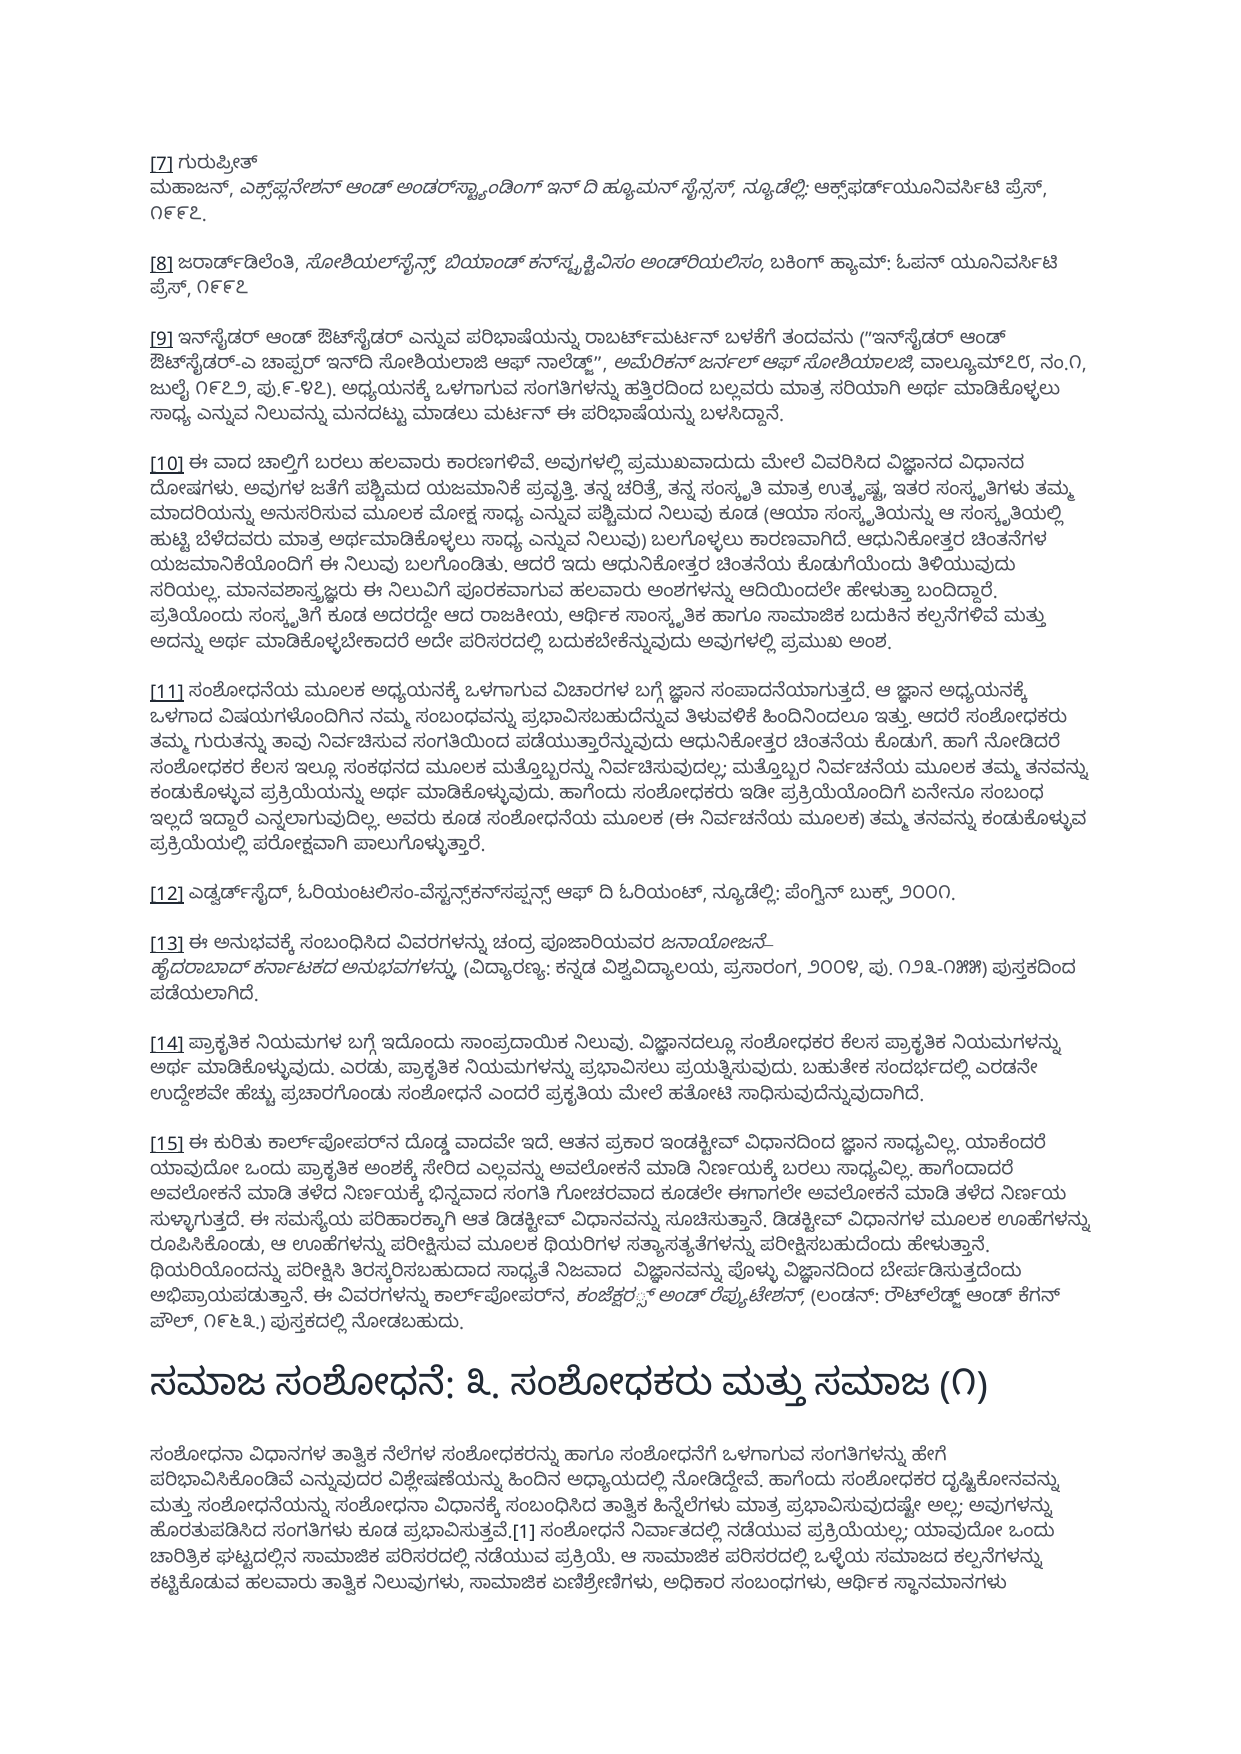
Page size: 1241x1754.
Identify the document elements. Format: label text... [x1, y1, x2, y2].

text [150, 1442, 1090, 1595]
text [11] ಸಂಶೋಧನೆಯ ಮೂಲಕ ಅಧ್ಯಯನಕ್ಕೆ ಒಳಗಾಗುವ ವಿಚಾರಗಳ ಬಗ್ಗೆ ಜ್ಞಾನ ಸಂಪಾದನೆಯಾಗುತ್ತದೆ. ಆ ಜ್ಞಾನ ಅಧ್ಯಯನಕ್ಕೆ ಒಳಗಾದ ವಿಷಯಗಳೊಂದಿಗಿನ ನಮ್ಮ ಸಂಬಂಧವನ್ನು ಪ್ರಭಾವಿಸಬಹುದೆನ್ನುವ ತಿಳುವಳಿಕೆ ಹಿಂದಿನಿಂದಲೂ ಇತ್ತು. ಆದರೆ ಸಂಶೋಧಕರು ತಮ್ಮ ಗುರುತನ್ನು ತಾವು ನಿರ್ವಚಿಸುವ ಸಂಗತಿಯಿಂದ ಪಡೆಯುತ್ತಾರೆನ್ನುವುದು ಆಧುನಿಕೋತ್ತರ ಚಿಂತನೆಯ ಕೊಡುಗೆ. ಹಾಗೆ ನೋಡಿದರೆ ಸಂಶೋಧಕರ ಕೆಲಸ ಇಲ್ಲೂ ಸಂಕಥನದ ಮೂಲಕ ಮತ್ತೊಬ್ಬರನ್ನು ನಿರ್ವಚಿಸುವುದಲ್ಲ; ಮತ್ತೊಬ್ಬರ ನಿರ್ವಚನೆಯ ಮೂಲಕ ತಮ್ಮ ತನವನ್ನು ಕಂಡುಕೊಳ್ಳುವ ಪ್ರಕ್ರಿಯೆಯನ್ನು ಅರ್ಥ ಮಾಡಿಕೊಳ್ಳುವುದು. ಹಾಗೆಂದು ಸಂಶೋಧಕರು ಇಡೀ ಪ್ರಕ್ರಿಯೆಯೊಂದಿಗೆ ಏನೇನೂ ಸಂಬಂಧ ಇಲ್ಲದೆ ಇದ್ದಾರೆ ಎನ್ನಲಾಗುವುದಿಲ್ಲ. ಅವರು ಕೂಡ ಸಂಶೋಧನೆಯ ಮೂಲಕ (ಈ ನಿರ್ವಚನೆಯ ಮೂಲಕ) ತಮ್ಮ ತನವನ್ನು ಕಂಡುಕೊಳ್ಳುವ ಪ್ರಕ್ರಿಯೆಯಲ್ಲಿ ಪರೋಕ್ಷವಾಗಿ ಪಾಲುಗೊಳ್ಳುತ್ತಾರೆ. [150, 678, 1090, 857]
text [13] ಈ ಅನುಭವಕ್ಕೆ ಸಂಬಂಧಿಸಿದ ವಿವರಗಳನ್ನು ಚಂದ್ರ ಪೂಜಾರಿಯವರ ಜನಾಯೋಜನೆ–ಹೈದರಾಬಾದ್ ಕರ್ನಾಟಕದ ಅನುಭವಗಳನ್ನು, (ವಿದ್ಯಾರಣ್ಯ: ಕನ್ನಡ ವಿಶ್ವವಿದ್ಯಾಲಯ, ಪ್ರಸಾರಂಗ, ೨೦೦೪, ಪು. ೧೨೩-೧೫೫) ಪುಸ್ತಕದಿಂದ ಪಡೆಯಲಾಗಿದೆ. [150, 930, 1090, 1006]
text [7] ಗುರುಪ್ರೀತ್ ಮಹಾಜನ್, ಎಕ್ಸ್‌ಪ್ಲನೇಶನ್ ಆಂಡ್ ಅಂಡರ್‌ಸ್ಟ್ಯಾಂಡಿಂಗ್ ಇನ್ ದಿ ಹ್ಯೂಮನ್ ಸೈನ್ಸಸ್, ನ್ಯೂಡೆಲ್ಲಿ: ಆಕ್ಸ್‌ಫರ್ಡ್‌ಯೂನಿವರ್ಸಿಟಿ ಪ್ರೆಸ್‌, ೧೯೯೭. [150, 150, 1090, 227]
text [12] ಎಡ್ವರ್ಡ್‌ಸೈದ್, ಓರಿಯಂಟಲಿಸಂ-ವೆಸ್ಟನ್ಸ್‌ಕನ್‌ಸಪ್ಷನ್ಸ್ ಆಫ್ ದಿ ಓರಿಯಂಟ್, ನ್ಯೂಡೆಲ್ಲಿ: ಪೆಂಗ್ವಿನ್ ಬುಕ್ಸ್, ೨೦೦೧. [150, 881, 1090, 906]
subtitle ಸಮಾಜ ಸಂಶೋಧನೆ: ೩. ಸಂಶೋಧಕರು ಮತ್ತು ಸಮಾಜ (೧) [150, 1358, 1090, 1409]
text [14] ಪ್ರಾಕೃತಿಕ ನಿಯಮಗಳ ಬಗ್ಗೆ ಇದೊಂದು ಸಾಂಪ್ರದಾಯಿಕ ನಿಲುವು. ವಿಜ್ಞಾನದಲ್ಲೂ ಸಂಶೋಧಕರ ಕೆಲಸ ಪ್ರಾಕೃತಿಕ ನಿಯಮಗಳನ್ನು ಅರ್ಥ ಮಾಡಿಕೊಳ್ಳುವುದು. ಎರಡು, ಪ್ರಾಕೃತಿಕ ನಿಯಮಗಳನ್ನು ಪ್ರಭಾವಿಸಲು ಪ್ರಯತ್ನಿಸುವುದು. ಬಹುತೇಕ ಸಂದರ್ಭದಲ್ಲಿ ಎರಡನೇ ಉದ್ದೇಶವೇ ಹೆಚ್ಚು ಪ್ರಚಾರಗೊಂಡು ಸಂಶೋಧನೆ ಎಂದರೆ ಪ್ರಕೃತಿಯ ಮೇಲೆ ಹತೋಟಿ ಸಾಧಿಸುವುದೆನ್ನುವುದಾಗಿದೆ. [150, 1030, 1090, 1107]
text [8] ಜರಾರ್ಡ್‌ಡಿಲೆಂತಿ, ಸೋಶಿಯಲ್‌ಸೈನ್ಸ್, ಬಿಯಾಂಡ್ ಕನ್‌ಸ್ಟ್ರಕ್ಟಿವಿಸಂ ಅಂಡ್‌ರಿಯಲಿಸಂ, ಬಕಿಂಗ್ ಹ್ಯಾಮ್: ಓಪನ್ ಯೂನಿವರ್ಸಿಟಿ ಪ್ರೆಸ್‌, ೧೯೯೭ [150, 250, 1090, 301]
text [10] ಈ ವಾದ ಚಾಲ್ತಿಗೆ ಬರಲು ಹಲವಾರು ಕಾರಣಗಳಿವೆ. ಅವುಗಳಲ್ಲಿ ಪ್ರಮುಖವಾದುದು ಮೇಲೆ ವಿವರಿಸಿದ ವಿಜ್ಞಾನದ ವಿಧಾನದ ದೋಷಗಳು. ಅವುಗಳ ಜತೆಗೆ ಪಶ್ಚಿಮದ ಯಜಮಾನಿಕೆ ಪ್ರವೃತ್ತಿ. ತನ್ನ ಚರಿತ್ರೆ, ತನ್ನ ಸಂಸ್ಕೃತಿ ಮಾತ್ರ ಉತ್ಕೃಷ್ಟ, ಇತರ ಸಂಸ್ಕೃತಿಗಳು ತಮ್ಮ ಮಾದರಿಯನ್ನು ಅನುಸರಿಸುವ ಮೂಲಕ ಮೋಕ್ಷ ಸಾಧ್ಯ ಎನ್ನುವ ಪಶ್ಚಿಮದ ನಿಲುವು ಕೂಡ (ಆಯಾ ಸಂಸ್ಕೃತಿಯನ್ನು ಆ ಸಂಸ್ಕೃತಿಯಲ್ಲಿ ಹುಟ್ಟಿ ಬೆಳೆದವರು ಮಾತ್ರ ಅರ್ಥಮಾಡಿಕೊಳ್ಳಲು ಸಾಧ್ಯ ಎನ್ನುವ ನಿಲುವು) ಬಲಗೊಳ್ಳಲು ಕಾರಣವಾಗಿದೆ. ಆಧುನಿಕೋತ್ತರ ಚಿಂತನೆಗಳ ಯಜಮಾನಿಕೆಯೊಂದಿಗೆ ಈ ನಿಲುವು ಬಲಗೊಂಡಿತು. ಆದರೆ ಇದು ಆಧುನಿಕೋತ್ತರ ಚಿಂತನೆಯ ಕೊಡುಗೆಯೆಂದು ತಿಳಿಯುವುದು ಸರಿಯಲ್ಲ. ಮಾನವಶಾಸ್ತ್ರಜ್ಞರು ಈ ನಿಲುವಿಗೆ ಪೂರಕವಾಗುವ ಹಲವಾರು ಅಂಶಗಳನ್ನು ಆದಿಯಿಂದಲೇ ಹೇಳುತ್ತಾ ಬಂದಿದ್ದಾರೆ. ಪ್ರತಿಯೊಂದು ಸಂಸ್ಕೃತಿಗೆ ಕೂಡ ಅದರದ್ದೇ ಆದ ರಾಜಕೀಯ, ಆರ್ಥಿಕ ಸಾಂಸ್ಕೃತಿಕ ಹಾಗೂ ಸಾಮಾಜಿಕ ಬದುಕಿನ ಕಲ್ಪನೆಗಳಿವೆ ಮತ್ತು ಅದನ್ನು ಅರ್ಥ ಮಾಡಿಕೊಳ್ಳಬೇಕಾದರೆ ಅದೇ ಪರಿಸರದಲ್ಲಿ ಬದುಕಬೇಕೆನ್ನುವುದು ಅವುಗಳಲ್ಲಿ ಪ್ರಮುಖ ಅಂಶ. [150, 451, 1090, 655]
text [9] ಇನ್‌ಸೈಡರ್ ಆಂಡ್ ಔಟ್‌ಸೈಡರ್ ಎನ್ನುವ ಪರಿಭಾಷೆಯನ್ನು ರಾಬರ್ಟ್‌ಮರ್ಟನ್ ಬಳಕೆಗೆ ತಂದವನು (”ಇನ್‌ಸೈಡರ್ ಆಂಡ್ ಔಟ್‌ಸೈಡರ್-ಎ ಚಾಪ್ಪರ್ ಇನ್‌ದಿ ಸೋಶಿಯಲಾಜಿ ಆಫ್ ನಾಲೆಡ್ಜ್‌”, ಅಮೆರಿಕನ್ ಜರ್ನಲ್ ಆಫ್ ಸೋಶಿಯಾಲಜಿ, ವಾಲ್ಯೂಮ್‌೭೮, ನಂ.೧, ಜುಲೈ ೧೯೭೨, ಪು.೯-೪೭). ಅಧ್ಯಯನಕ್ಕೆ ಒಳಗಾಗುವ ಸಂಗತಿಗಳನ್ನು ಹತ್ತಿರದಿಂದ ಬಲ್ಲವರು ಮಾತ್ರ ಸರಿಯಾಗಿ ಅರ್ಥ ಮಾಡಿಕೊಳ್ಳಲು ಸಾಧ್ಯ ಎನ್ನುವ ನಿಲುವನ್ನು ಮನದಟ್ಟು ಮಾಡಲು ಮರ್ಟನ್ ಈ ಪರಿಭಾಷೆಯನ್ನು ಬಳಸಿದ್ದಾನೆ. [150, 325, 1090, 427]
text [15] ಈ ಕುರಿತು ಕಾರ್ಲ್‌ಪೋಪರ್‌ನ ದೊಡ್ಡ ವಾದವೇ ಇದೆ. ಆತನ ಪ್ರಕಾರ ಇಂಡಕ್ಟೀವ್ ವಿಧಾನದಿಂದ ಜ್ಞಾನ ಸಾಧ್ಯವಿಲ್ಲ. ಯಾಕೆಂದರೆ ಯಾವುದೋ ಒಂದು ಪ್ರಾಕೃತಿಕ ಅಂಶಕ್ಕೆ ಸೇರಿದ ಎಲ್ಲವನ್ನು ಅವಲೋಕನೆ ಮಾಡಿ ನಿರ್ಣಯಕ್ಕೆ ಬರಲು ಸಾಧ್ಯವಿಲ್ಲ. ಹಾಗೆಂದಾದರೆ ಅವಲೋಕನೆ ಮಾಡಿ ತಳೆದ ನಿರ್ಣಯಕ್ಕೆ ಭಿನ್ನವಾದ ಸಂಗತಿ ಗೋಚರವಾದ ಕೂಡಲೇ ಈಗಾಗಲೇ ಅವಲೋಕನೆ ಮಾಡಿ ತಳೆದ ನಿರ್ಣಯ ಸುಳ್ಳಾಗುತ್ತದೆ. ಈ ಸಮಸ್ಯೆಯ ಪರಿಹಾರಕ್ಕಾಗಿ ಆತ ಡಿಡಕ್ಟೀವ್ ವಿಧಾನವನ್ನು ಸೂಚಿಸುತ್ತಾನೆ. ಡಿಡಕ್ಟೀವ್ ವಿಧಾನಗಳ ಮೂಲಕ ಊಹೆಗಳನ್ನು ರೂಪಿಸಿಕೊಂಡು, ಆ ಊಹೆಗಳನ್ನು ಪರೀಕ್ಷಿಸುವ ಮೂಲಕ ಥಿಯರಿಗಳ ಸತ್ಯಾಸತ್ಯತೆಗಳನ್ನು ಪರೀಕ್ಷಿಸಬಹುದೆಂದು ಹೇಳುತ್ತಾನೆ. ಥಿಯರಿಯೊಂದನ್ನು ಪರೀಕ್ಷಿಸಿ ತಿರಸ್ಕರಿಸಬಹುದಾದ ಸಾಧ್ಯತೆ ನಿಜವಾದ ವಿಜ್ಞಾನವನ್ನು ಪೊಳ್ಳು ವಿಜ್ಞಾನದಿಂದ ಬೇರ್ಪಡಿಸುತ್ತದೆಂದು ಅಭಿಪ್ರಾಯಪಡುತ್ತಾನೆ. ಈ ವಿವರಗಳನ್ನು ಕಾರ್ಲ್‌ಪೋಪರ್‌ನ, ಕಂಜೆಕ್ಷರ‍್ಸ್ ಅಂಡ್ ರೆಪ್ಯುಟೇಶನ್, (ಲಂಡನ್: ರೌಟ್‌ಲೆಡ್ಜ್ ಆಂಡ್ ಕೆಗನ್ ಪೌಲ್, ೧೯೬೩.) ಪುಸ್ತಕದಲ್ಲಿ ನೋಡಬಹುದು. [150, 1130, 1090, 1334]
